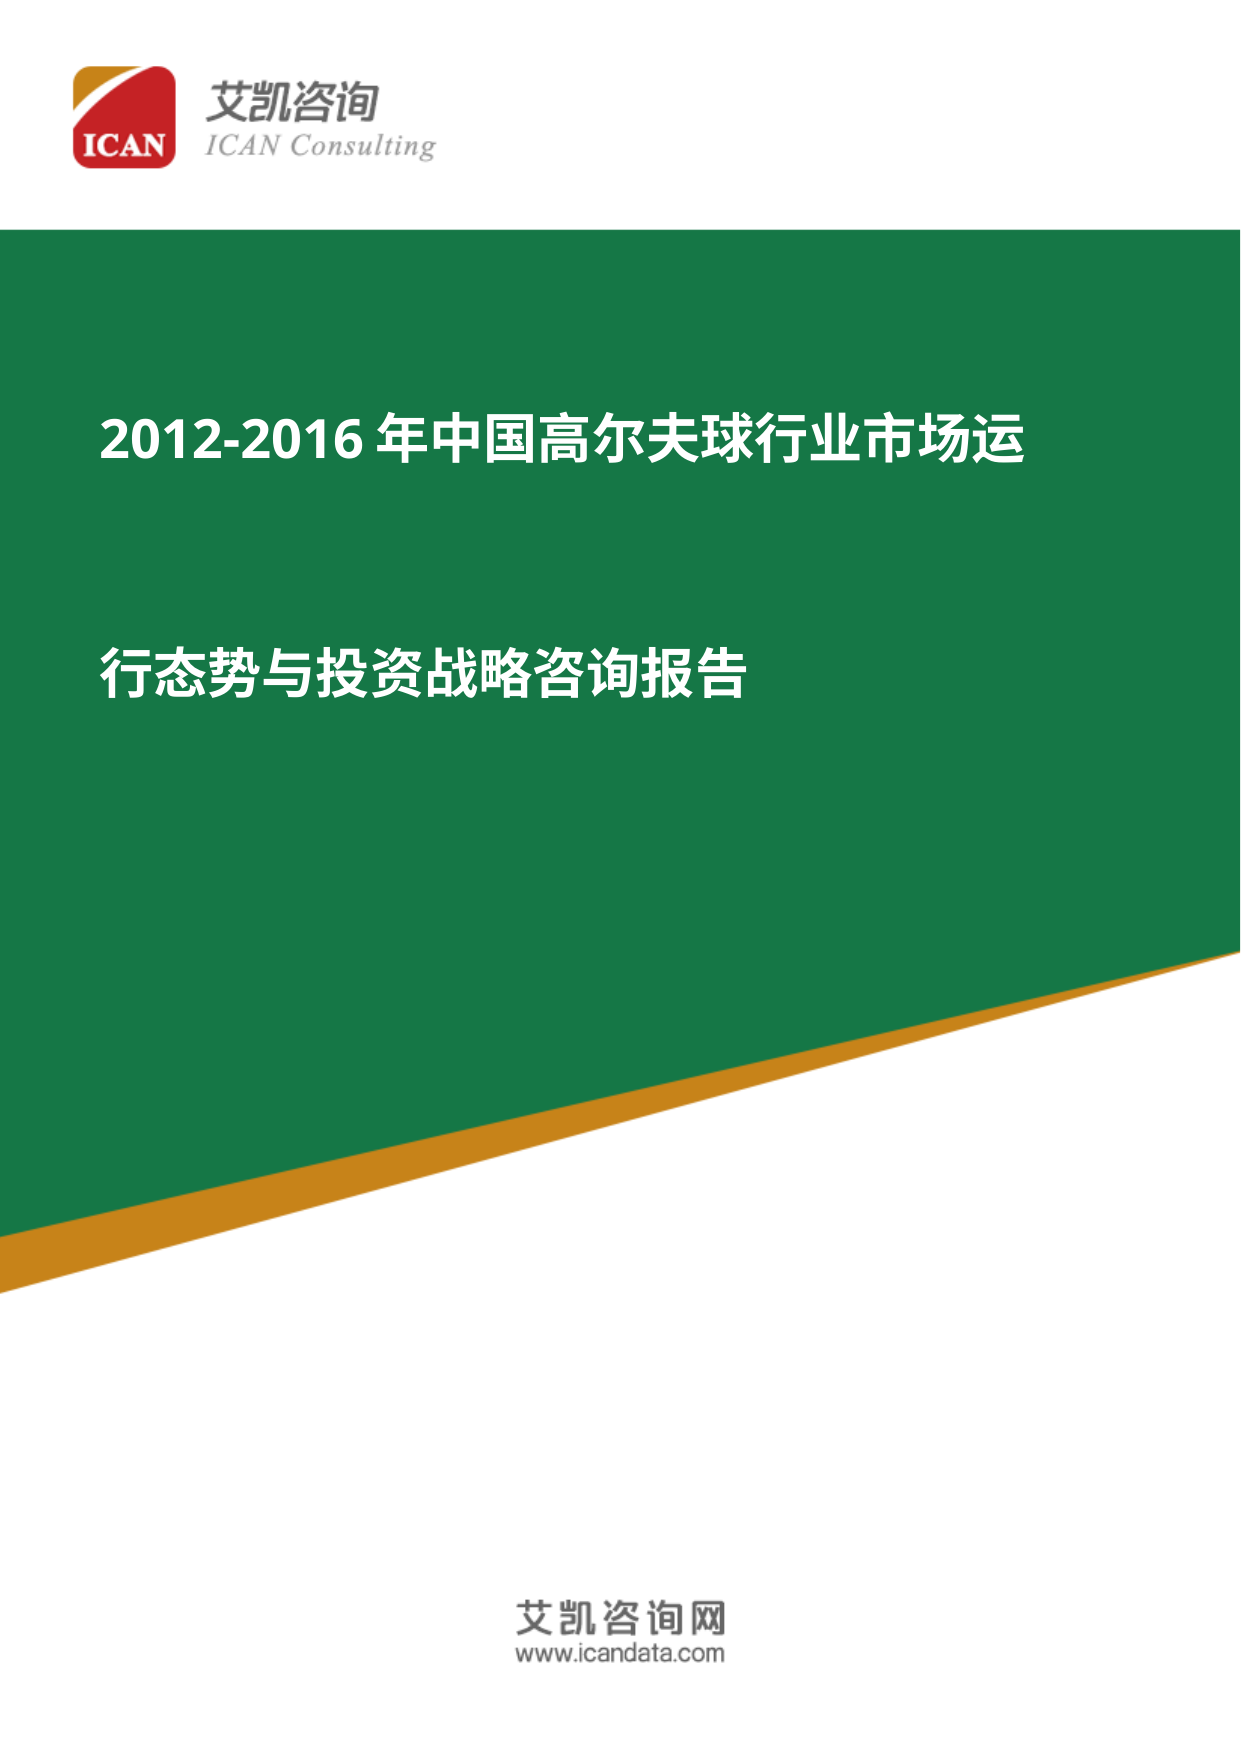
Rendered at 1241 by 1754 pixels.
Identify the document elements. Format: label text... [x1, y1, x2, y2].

picture [0, 5, 1241, 1754]
subtitle 2012-2016年中国高尔夫球行业市场运行态势与投资战略咨询报告 [99, 386, 1053, 718]
